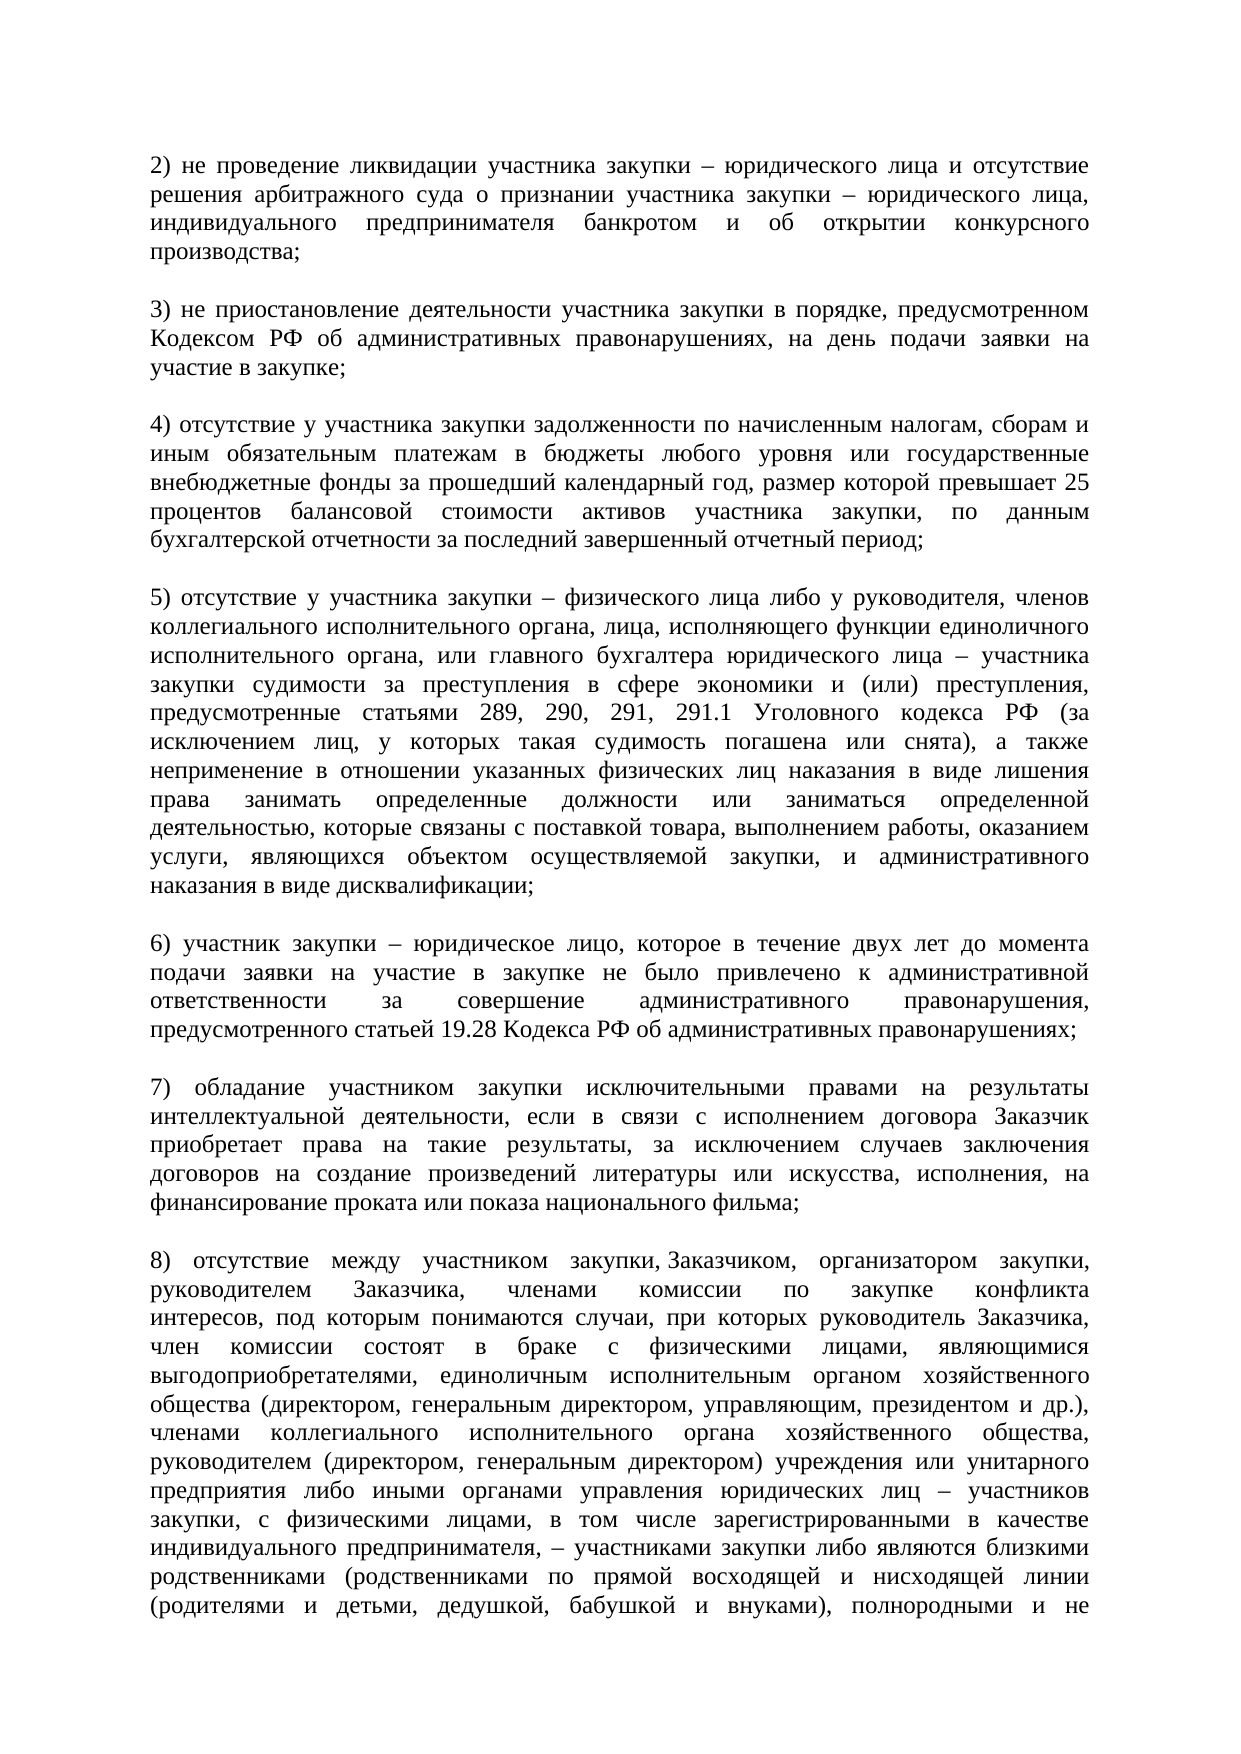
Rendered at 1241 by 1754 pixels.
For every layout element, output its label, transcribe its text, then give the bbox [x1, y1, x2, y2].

text 3) не приостановление деятельности участника закупки в порядке, предусмотренном Кодексом РФ об административных правонарушениях, на день подачи заявки на участие в закупке; [150, 294, 1090, 380]
text 7) обладание участником закупки исключительными правами на результаты интеллектуальной деятельности, если в связи с исполнением договора Заказчик приобретает права на такие результаты, за исключением случаев заключения договоров на создание произведений литературы или искусства, исполнения, на финансирование проката или показа национального фильма; [150, 1072, 1090, 1216]
text 5) отсутствие у участника закупки – физического лица либо у руководителя, членов коллегиального исполнительного органа, лица, исполняющего функции единоличного исполнительного органа, или главного бухгалтера юридического лица – участника закупки судимости за преступления в сфере экономики и (или) преступления, предусмотренные статьями 289, 290, 291, 291.1 Уголовного кодекса РФ (за исключением лиц, у которых такая судимость погашена или снята), а также неприменение в отношении указанных физических лиц наказания в виде лишения права занимать определенные должности или заниматься определенной деятельностью, которые связаны с поставкой товара, выполнением работы, оказанием услуги, являющихся объектом осуществляемой закупки, и административного наказания в виде дисквалификации; [150, 582, 1090, 899]
text 2) не проведение ликвидации участника закупки – юридического лица и отсутствие решения арбитражного суда о признании участника закупки – юридического лица, индивидуального предпринимателя банкротом и об открытии конкурсного производства; [150, 150, 1090, 265]
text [150, 1245, 1090, 1619]
text 4) отсутствие у участника закупки задолженности по начисленным налогам, сборам и иным обязательным платежам в бюджеты любого уровня или государственные внебюджетные фонды за прошедший календарный год, размер которой превышает 25 процентов балансовой стоимости активов участника закупки, по данным бухгалтерской отчетности за последний завершенный отчетный период; [150, 409, 1090, 553]
text 6) участник закупки – юридическое лицо, которое в течение двух лет до момента подачи заявки на участие в закупке не было привлечено к административной ответственности за совершение административного правонарушения, предусмотренного статьей 19.28 Кодекса РФ об административных правонарушениях; [150, 928, 1090, 1043]
